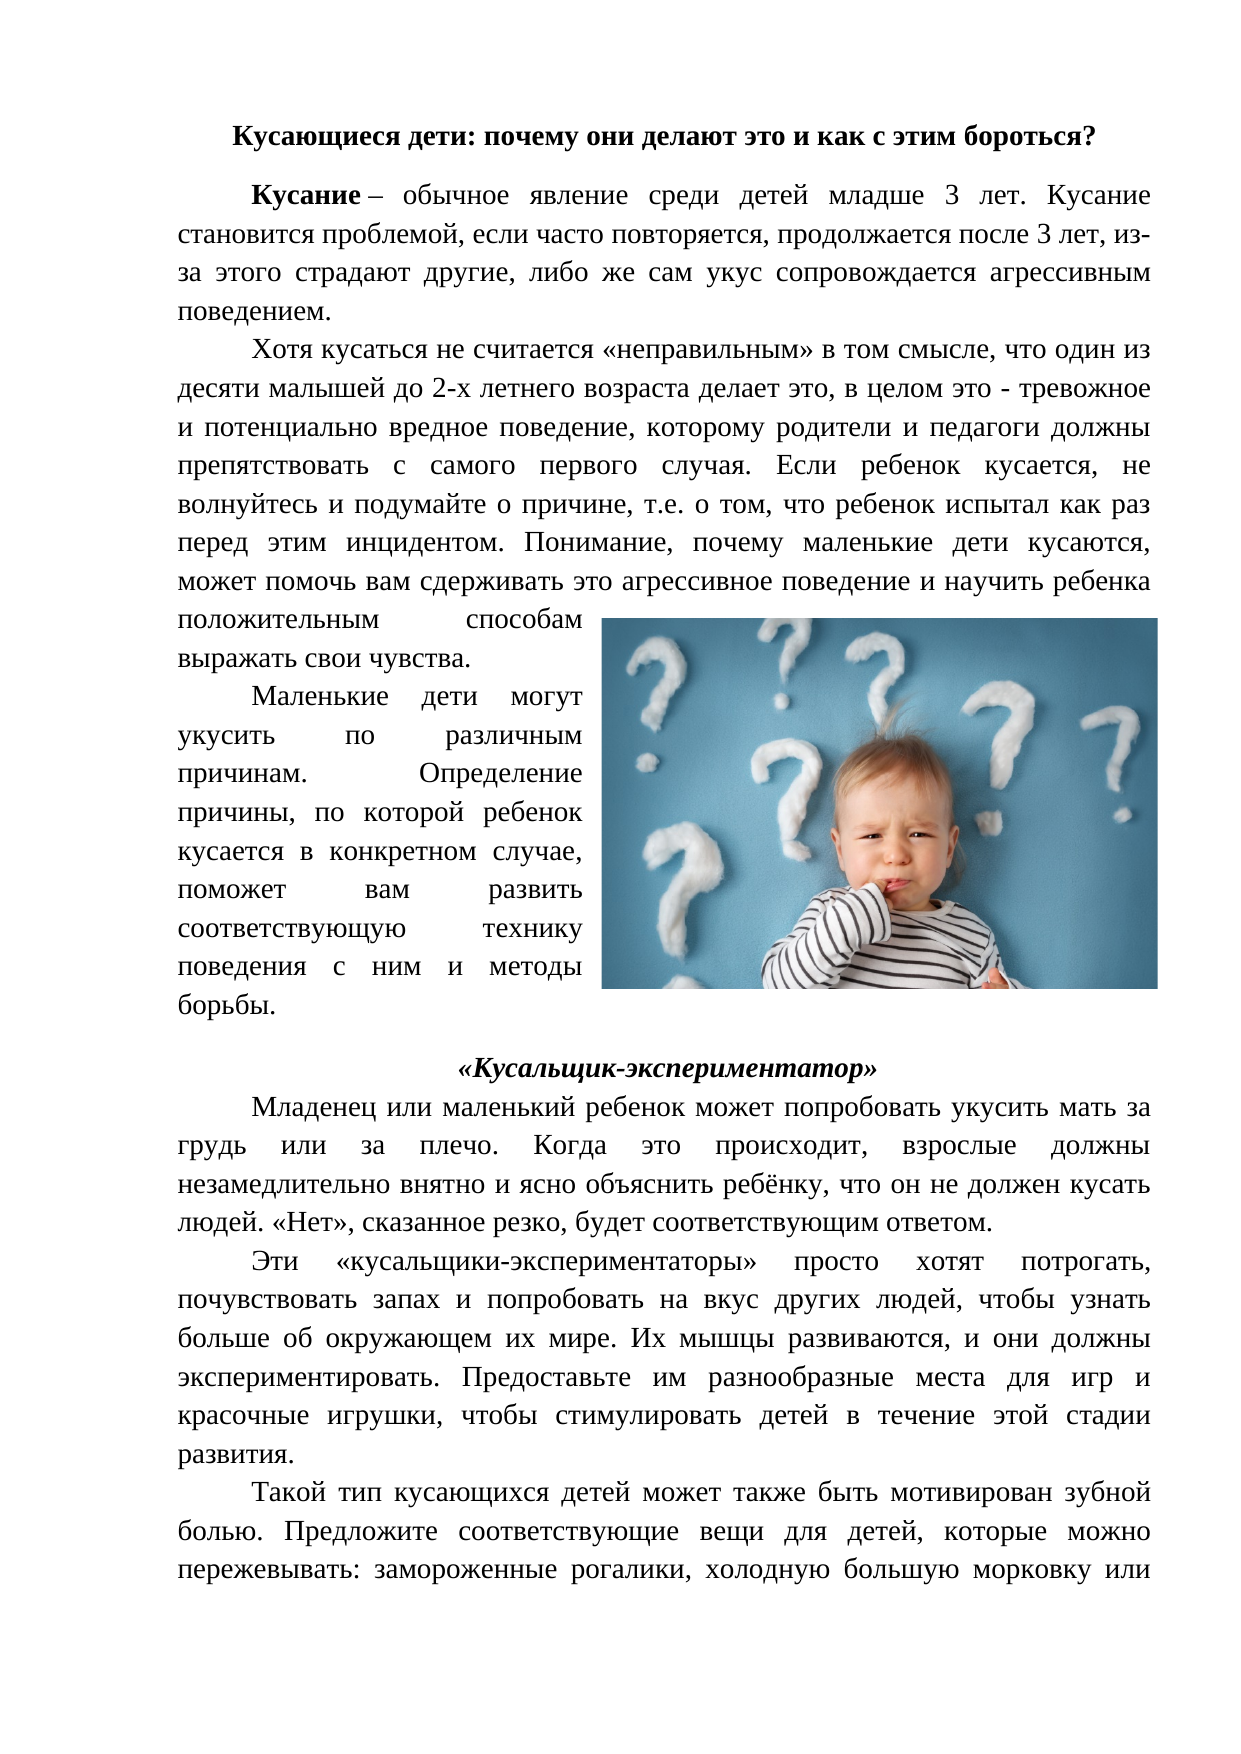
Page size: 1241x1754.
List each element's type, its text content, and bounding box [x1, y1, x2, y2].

text Кусающиеся дети: почему они делают это и как с этим бороться? [177, 118, 1152, 152]
text Эти «кусальщики-экспериментаторы» просто хотят потрогать, почувствовать запах и попробовать на вкус других людей, чтобы узнать больше об окружающем их мире. Их мышцы развиваются, и они должны экспериментировать. Предоставьте им разнообразные места для игр и красочные игрушки, чтобы стимулировать детей в течение этой стадии развития. [177, 1243, 1152, 1469]
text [177, 1474, 1152, 1585]
text Хотя кусаться не считается «неправильным» в том смысле, что один из десяти малышей до 2-х летнего возраста делает это, в целом это - тревожное и потенциально вредное поведение, которому родители и педагоги должны препятствовать с самого первого случая. Если ребенок кусается, не волнуйтесь и подумайте о причине, т.е. о том, что ребенок испытал как раз перед этим инцидентом. Понимание, почему маленькие дети кусаются, может помочь вам сдерживать это агрессивное поведение и научить ребенка положительным способам выражать свои чувства. [177, 332, 1152, 673]
text «Кусальщик-экспериментатор» [177, 1050, 1152, 1084]
text Младенец или маленький ребенок может попробовать укусить мать за грудь или за плечо. Когда это происходит, взрослые должны незамедлительно внятно и ясно объяснить ребёнку, что он не должен кусать людей. «Нет», сказанное резко, будет соответствующим ответом. [177, 1089, 1152, 1238]
picture [601, 618, 1158, 989]
text Кусание – обычное явление среди детей младше 3 лет. Кусание становится проблемой, если часто повторяется, продолжается после 3 лет, из-за этого страдают другие, либо же сам укус сопровождается агрессивным поведением. [177, 177, 1152, 327]
